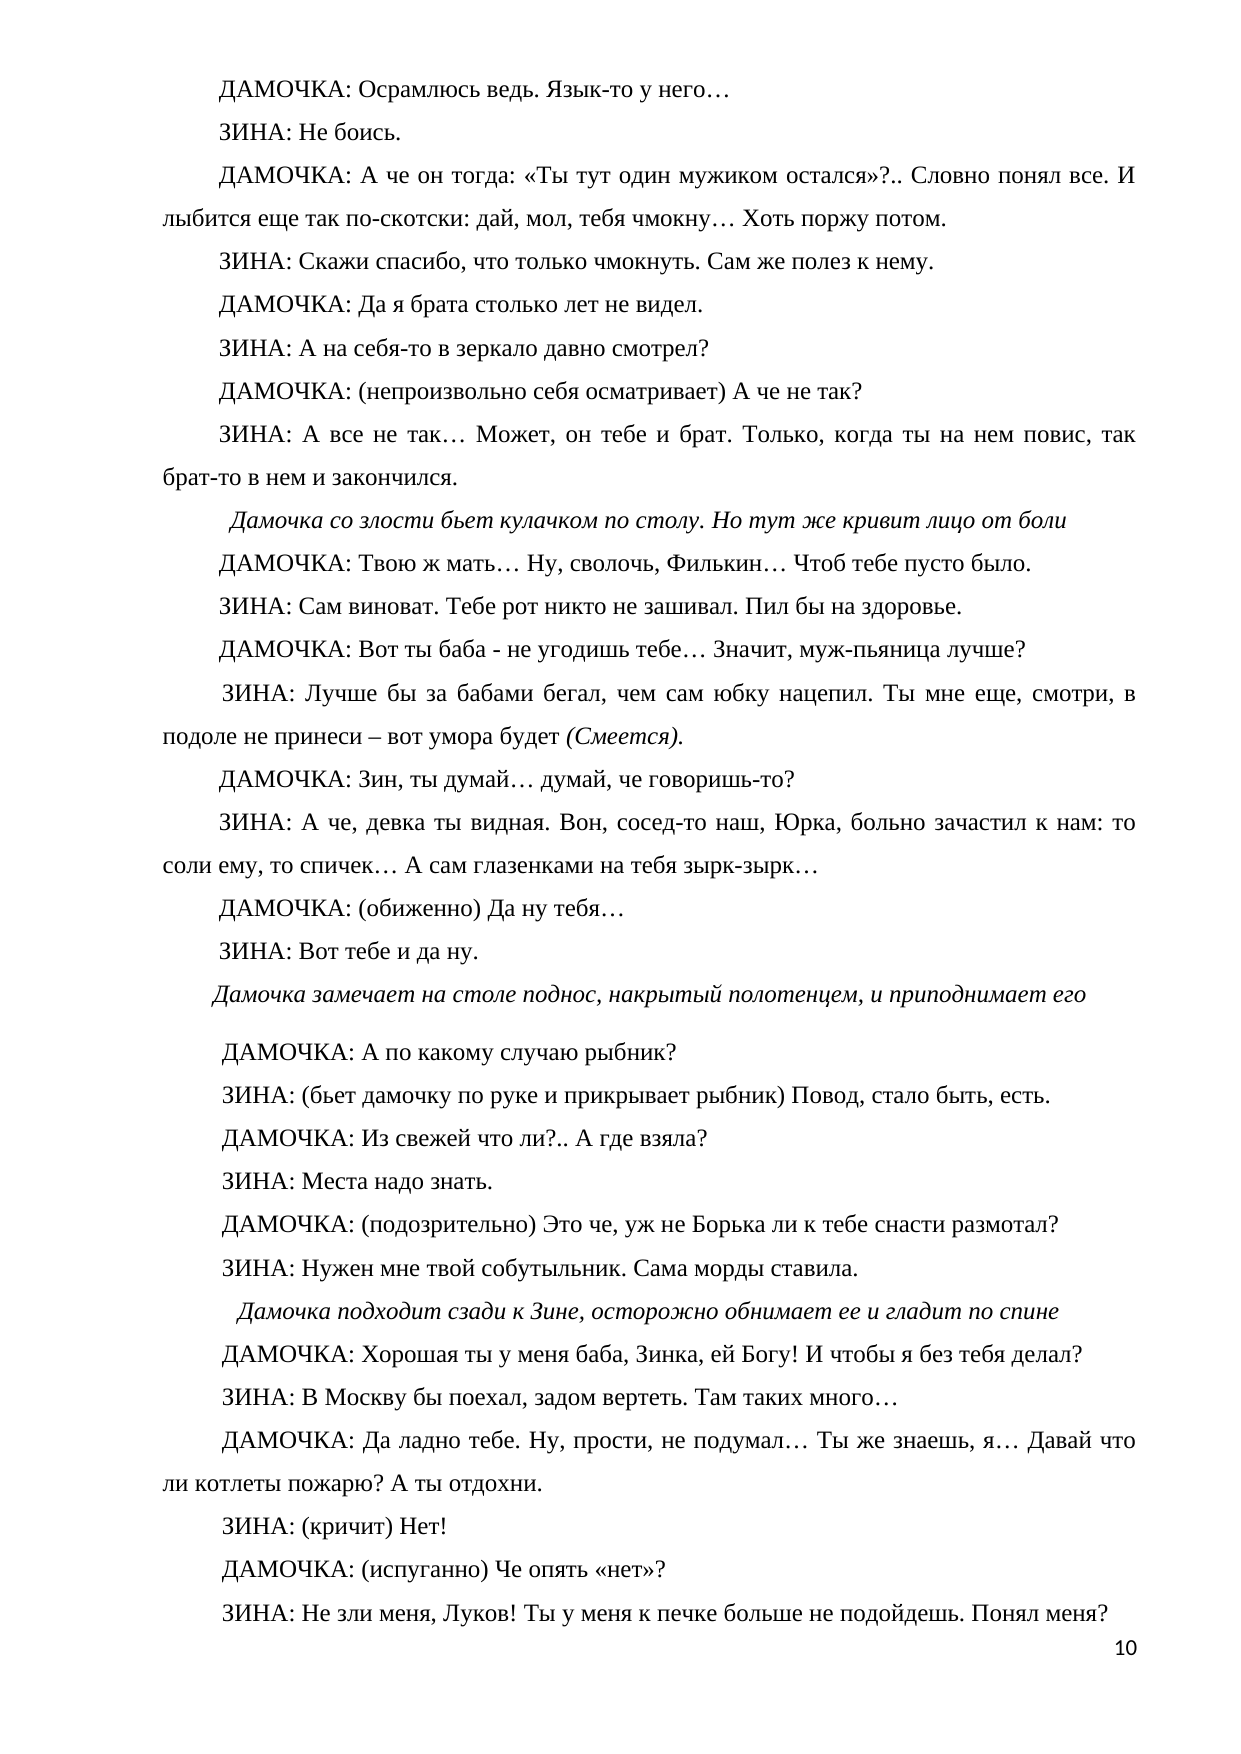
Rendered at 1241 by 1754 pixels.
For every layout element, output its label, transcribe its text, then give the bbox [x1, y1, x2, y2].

text ДАМОЧКА: Твою ж мать… Ну, сволочь, Филькин… Чтоб тебе пусто было. [162, 548, 1137, 577]
text ЗИНА: (кричит) Нет! [162, 1511, 1137, 1540]
text ЗИНА: Не боись. [162, 117, 1137, 146]
text ЗИНА: Сам виноват. Тебе рот никто не зашивал. Пил бы на здоровье. [162, 591, 1137, 620]
text ДАМОЧКА: (испуганно) Че опять «нет»? [162, 1554, 1137, 1583]
text ДАМОЧКА: (обиженно) Да ну тебя… [162, 893, 1137, 922]
text ДАМОЧКА: Хорошая ты у меня баба, Зинка, ей Богу! И чтобы я без тебя делал? [162, 1339, 1137, 1368]
text ДАМОЧКА: Из свежей что ли?.. А где взяла? [162, 1123, 1137, 1152]
text ДАМОЧКА: Вот ты баба - не угодишь тебе… Значит, муж-пьяница лучше? [162, 634, 1137, 663]
text ЗИНА: А на себя-то в зеркало давно смотрел? [162, 333, 1137, 361]
text ЗИНА: В Москву бы поехал, задом вертеть. Там таких много… [162, 1382, 1137, 1411]
text ДАМОЧКА: (непроизвольно себя осматривает) А че не так? [162, 376, 1137, 404]
text Дамочка замечает на столе поднос, накрытый полотенцем, и приподнимает его [162, 979, 1137, 1008]
text ЗИНА: Места надо знать. [162, 1166, 1137, 1195]
text ЗИНА: Не зли меня, Луков! Ты у меня к печке больше не подойдешь. Понял меня? [162, 1598, 1137, 1626]
text ДАМОЧКА: Зин, ты думай… думай, че говоришь-то? [162, 764, 1137, 793]
text ЗИНА: А все не так… Может, он тебе и брат. Только, когда ты на нем повис, так брат-то в нем и закончился. [162, 419, 1137, 491]
text Дамочка со злости бьет кулачком по столу. Но тут же кривит лицо от боли [162, 505, 1137, 534]
text ДАМОЧКА: Да ладно тебе. Ну, прости, не подумал… Ты же знаешь, я… Давай что ли котлеты пожарю? А ты отдохни. [162, 1425, 1137, 1497]
text ДАМОЧКА: Осрамлюсь ведь. Язык-то у него… [162, 74, 1137, 103]
text ДАМОЧКА: А по какому случаю рыбник? [162, 1037, 1137, 1066]
text ДАМОЧКА: (подозрительно) Это че, уж не Борька ли к тебе снасти размотал? [162, 1209, 1137, 1238]
text ЗИНА: Нужен мне твой собутыльник. Сама морды ставила. [162, 1253, 1137, 1281]
text ЗИНА: А че, девка ты видная. Вон, сосед-то наш, Юрка, больно зачастил к нам: то соли ему, то спичек… А сам глазенками на тебя зырк-зырк… [162, 807, 1137, 879]
text ЗИНА: Вот тебе и да ну. [162, 936, 1137, 965]
text ЗИНА: Скажи спасибо, что только чмокнуть. Сам же полез к нему. [162, 246, 1137, 275]
text ДАМОЧКА: Да я брата столько лет не видел. [162, 289, 1137, 318]
text ДАМОЧКА: А че он тогда: «Ты тут один мужиком остался»?.. Словно понял все. И лыбится еще так по-скотски: дай, мол, тебя чмокну… Хоть поржу потом. [162, 160, 1137, 232]
text ЗИНА: (бьет дамочку по руке и прикрывает рыбник) Повод, стало быть, есть. [162, 1080, 1137, 1109]
text ЗИНА: Лучше бы за бабами бегал, чем сам юбку нацепил. Ты мне еще, смотри, в подоле не принеси – вот умора будет (Смеется). [162, 678, 1137, 749]
text Дамочка подходит сзади к Зине, осторожно обнимает ее и гладит по спине [162, 1296, 1137, 1324]
